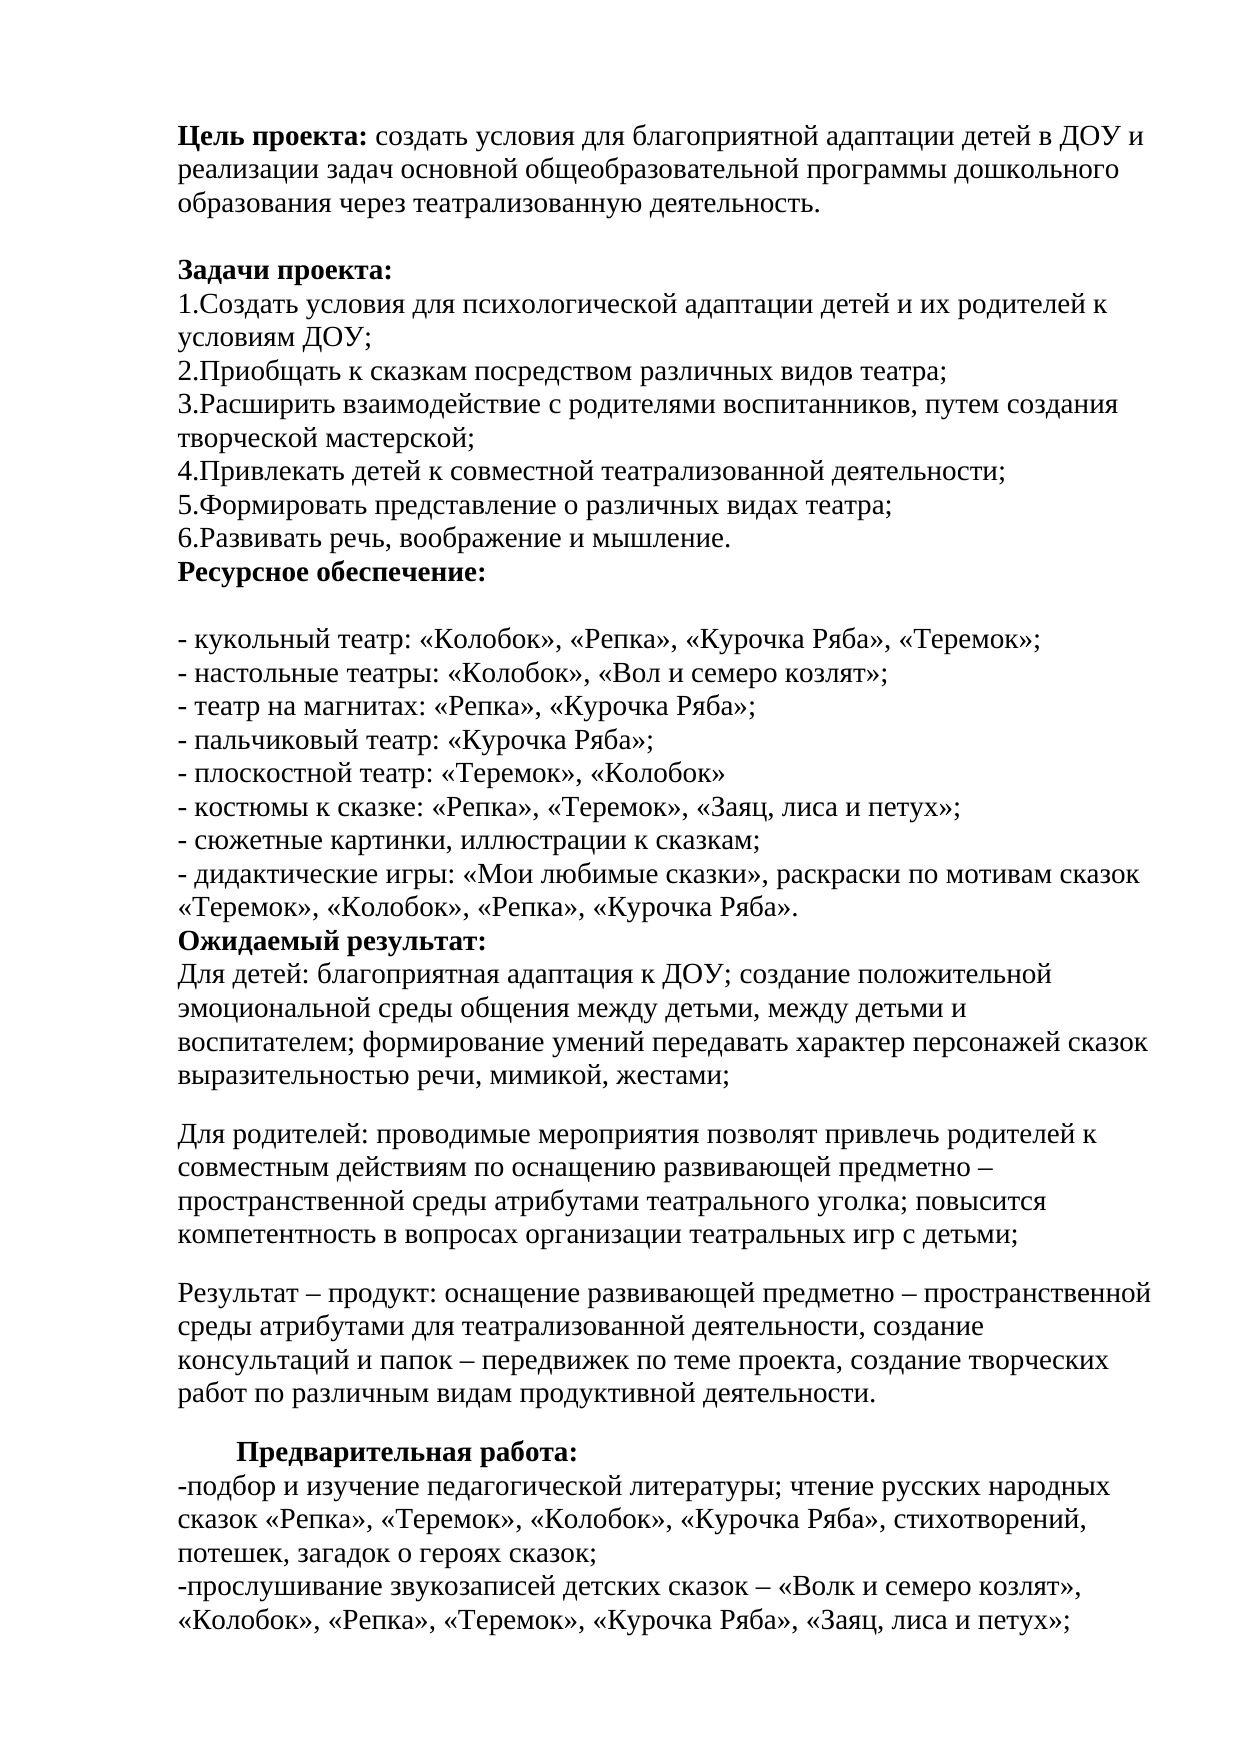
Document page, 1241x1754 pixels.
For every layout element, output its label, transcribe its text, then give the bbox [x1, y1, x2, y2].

text Цель проекта: создать условия для благоприятной адаптации детей в ДОУ и реализации задач основной общеобразовательной программы дошкольного образования через театрализованную деятельность. [177, 118, 1152, 219]
text Результат – продукт: оснащение развивающей предметно – пространственной среды атрибутами для театрализованной деятельности, создание консультаций и папок – передвижек по теме проекта, создание творческих работ по различным видам продуктивной деятельности. [177, 1275, 1152, 1409]
text 4.Привлекать детей к совместной театрализованной деятельности; [177, 453, 1152, 487]
text - театр на магнитах: «Репка», «Курочка Ряба»; [177, 688, 1152, 722]
text - плоскостной театр: «Теремок», «Колобок» [177, 755, 1152, 789]
text - костюмы к сказке: «Репка», «Теремок», «Заяц, лиса и петух»; [177, 789, 1152, 822]
text -прослушивание звукозаписей детских сказок – «Волк и семеро козлят», «Колобок», «Репка», «Теремок», «Курочка Ряба», «Заяц, лиса и петух»; [177, 1568, 1152, 1635]
text Задачи проекта: [177, 252, 1152, 286]
text - дидактические игры: «Мои любимые сказки», раскраски по мотивам сказок «Теремок», «Колобок», «Репка», «Курочка Ряба». [177, 856, 1152, 923]
text 3.Расширить взаимодействие с родителями воспитанников, путем создания творческой мастерской; [177, 386, 1152, 453]
text 5.Формировать представление о различных видах театра; [177, 487, 1152, 521]
text 2.Приобщать к сказкам посредством различных видов театра; [177, 353, 1152, 386]
text - сюжетные картинки, иллюстрации к сказкам; [177, 822, 1152, 856]
text Ожидаемый результат: [177, 923, 1152, 957]
text - кукольный театр: «Колобок», «Репка», «Курочка Ряба», «Теремок»; [177, 621, 1152, 655]
text - настольные театры: «Колобок», «Вол и семеро козлят»; [177, 655, 1152, 688]
text Для родителей: проводимые мероприятия позволят привлечь родителей к совместным действиям по оснащению развивающей предметно – пространственной среды атрибутами театрального уголка; повысится компетентность в вопросах организации театральных игр с детьми; [177, 1116, 1152, 1250]
text - пальчиковый театр: «Курочка Ряба»; [177, 722, 1152, 755]
text Для детей: благоприятная адаптация к ДОУ; создание положительной эмоциональной среды общения между детьми, между детьми и воспитателем; формирование умений передавать характер персонажей сказок выразительностью речи, мимикой, жестами; [177, 957, 1152, 1091]
text -подбор и изучение педагогической литературы; чтение русских народных сказок «Репка», «Теремок», «Колобок», «Курочка Ряба», стихотворений, потешек, загадок о героях сказок; [177, 1468, 1152, 1568]
text 1.Создать условия для психологической адаптации детей и их родителей к условиям ДОУ; [177, 286, 1152, 353]
text 6.Развивать речь, воображение и мышление. [177, 521, 1152, 554]
text Предварительная работа: [177, 1434, 1152, 1468]
text Ресурсное обеспечение: [177, 554, 1152, 588]
